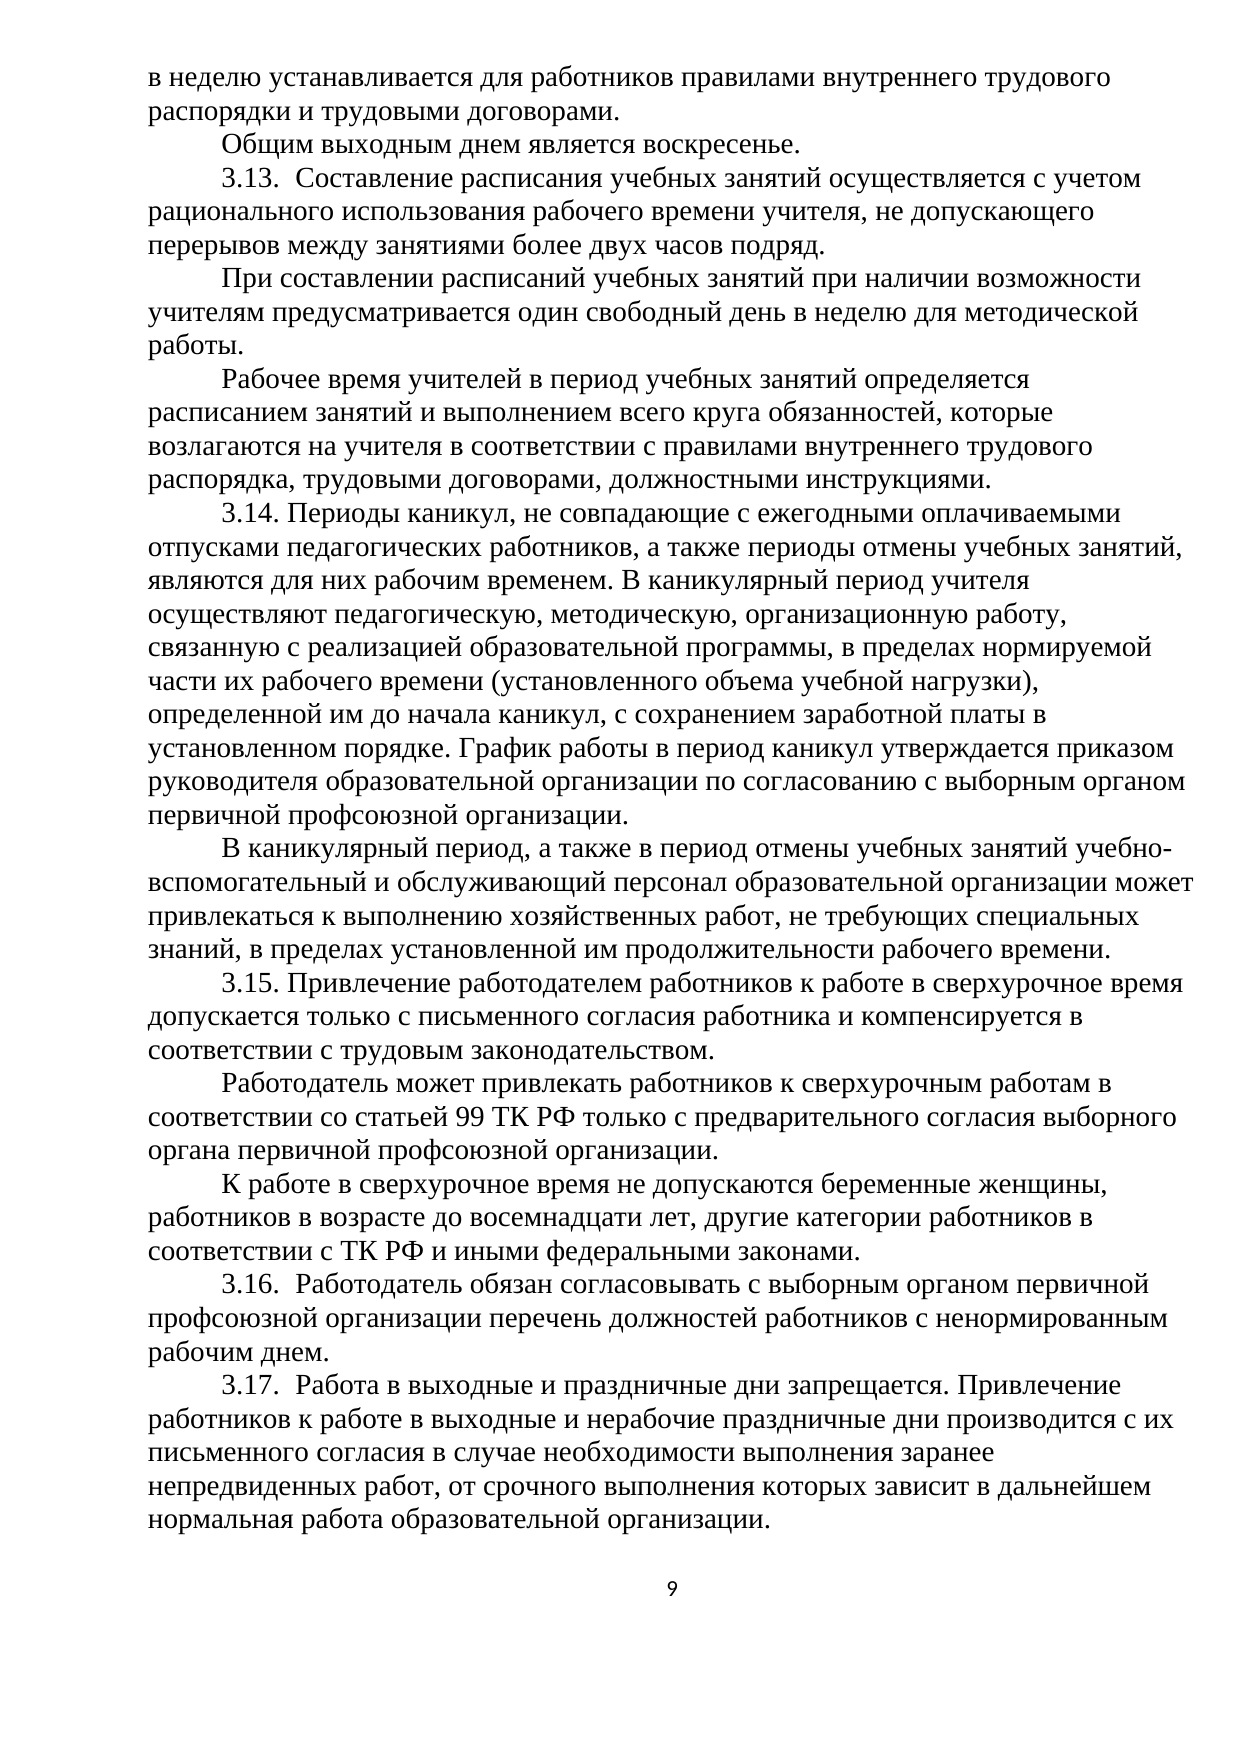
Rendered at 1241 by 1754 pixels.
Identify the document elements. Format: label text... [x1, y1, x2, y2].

text В каникулярный период, а также в период отмены учебных занятий учебно-вспомогательный и обслуживающий персонал образовательной организации может привлекаться к выполнению хозяйственных работ, не требующих специальных знаний, в пределах установленной им продолжительности рабочего времени. [148, 831, 1196, 965]
text 3.13. Составление расписания учебных занятий осуществляется с учетом рационального использования рабочего времени учителя, не допускающего перерывов между занятиями более двух часов подряд. [148, 160, 1196, 260]
text 3.15. Привлечение работодателем работников к работе в сверхурочное время допускается только с письменного согласия работника и компенсируется в соответствии с трудовым законодательством. [148, 965, 1196, 1065]
text При составлении расписаний учебных занятий при наличии возможности учителям предусматривается один свободный день в неделю для методической работы. [148, 260, 1196, 361]
text Рабочее время учителей в период учебных занятий определяется расписанием занятий и выполнением всего круга обязанностей, которые возлагаются на учителя в соответствии с правилами внутреннего трудового распорядка, трудовыми договорами, должностными инструкциями. [148, 361, 1196, 495]
text К работе в сверхурочное время не допускаются беременные женщины, работников в возрасте до восемнадцати лет, другие категории работников в соответствии с ТК РФ и иными федеральными законами. [148, 1166, 1196, 1267]
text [148, 59, 1196, 126]
text 3.17. Работа в выходные и праздничные дни запрещается. Привлечение работников к работе в выходные и нерабочие праздничные дни производится с их письменного согласия в случае необходимости выполнения заранее непредвиденных работ, от срочного выполнения которых зависит в дальнейшем нормальная работа образовательной организации. [148, 1367, 1196, 1535]
text 3.14. Периоды каникул, не совпадающие с ежегодными оплачиваемыми отпусками педагогических работников, а также периоды отмены учебных занятий, являются для них рабочим временем. В каникулярный период учителя осуществляют педагогическую, методическую, организационную работу, связанную с реализацией образовательной программы, в пределах нормируемой части их рабочего времени (установленного объема учебной нагрузки), определенной им до начала каникул, с сохранением заработной платы в установленном порядке. График работы в период каникул утверждается приказом руководителя образовательной организации по согласованию с выборным органом первичной профсоюзной организации. [148, 495, 1196, 831]
text Работодатель может привлекать работников к сверхурочным работам в соответствии со статьей 99 ТК РФ только с предварительного согласия выборного органа первичной профсоюзной организации. [148, 1065, 1196, 1166]
text 3.16. Работодатель обязан согласовывать с выборным органом первичной профсоюзной организации перечень должностей работников с ненормированным рабочим днем. [148, 1267, 1196, 1367]
text Общим выходным днем является воскресенье. [148, 126, 1196, 160]
